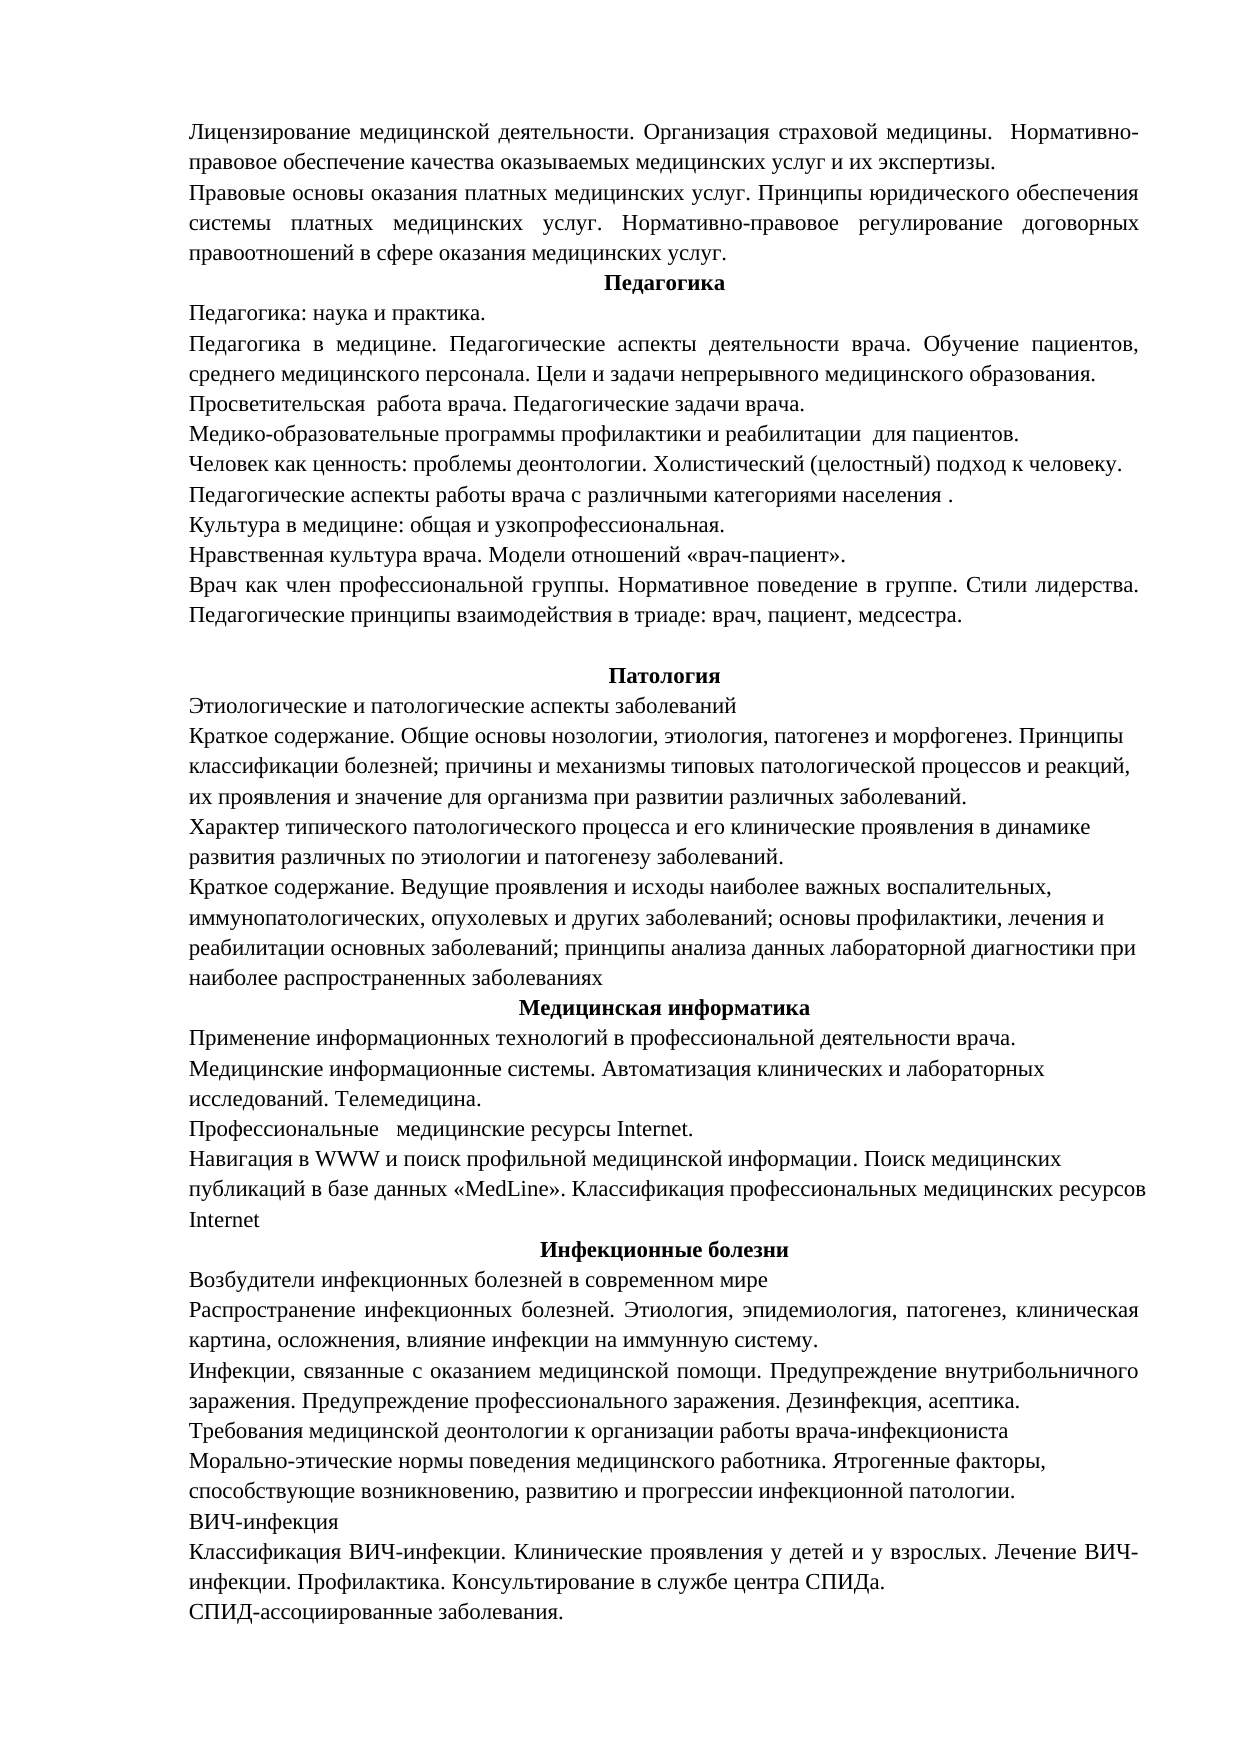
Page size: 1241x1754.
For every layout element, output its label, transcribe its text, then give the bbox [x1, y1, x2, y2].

table_cell Человек как ценность: проблемы деонтологии. Холистический (целостный) подход к человеку. Педагогические аспекты работы врача с различными категориями населения . Культура в медицине: общая и узкопрофессиональная. Нравственная культура врача. Модели отношений «врач-пациент». [177, 450, 1152, 571]
table_cell Врач как член профессиональной группы. Нормативное поведение в группе. Стили лидерства. Педагогические принципы взаимодействия в триаде: врач, пациент, медсестра. [177, 571, 1152, 662]
table_cell Педагогика [177, 269, 1152, 299]
table_cell Педагогика: наука и практика. Педагогика в медицине. Педагогические аспекты деятельности врача. Обучение пациентов, среднего медицинского персонала. Цели и задачи непрерывного медицинского образования. [177, 299, 1152, 390]
table_cell Инфекционные болезни [177, 1236, 1152, 1266]
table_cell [177, 1508, 1152, 1628]
table_cell Медицинская информатика [177, 994, 1152, 1024]
table_cell Патология [177, 662, 1152, 692]
table_cell Возбудители инфекционных болезней в современном мире Распространение инфекционных болезней. Этиология, эпидемиология, патогенез, клиническая картина, осложнения, влияние инфекции на иммунную систему. Инфекции, связанные с оказанием медицинской помощи. Предупреждение внутрибольничного заражения. Предупреждение профессионального заражения. Дезинфекция, асептика. Требования медицинской деонтологии к организации работы врача-инфекциониста Морально-этические нормы поведения медицинского работника. Ятрогенные факторы, способствующие возникновению, развитию и прогрессии инфекционной патологии. [177, 1266, 1152, 1508]
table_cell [177, 118, 1152, 269]
table_cell Характер типического патологического процесса и его клинические проявления в динамике развития различных по этиологии и патогенезу заболеваний. Краткое содержание. Ведущие проявления и исходы наиболее важных воспалительных, иммунопатологических, опухолевых и других заболеваний; основы профилактики, лечения и реабилитации основных заболеваний; принципы анализа данных лабораторной диагностики при наиболее распространенных заболеваниях [177, 813, 1152, 994]
table_cell Применение информационных технологий в профессиональной деятельности врача. Медицинские информационные системы. Автоматизация клинических и лабораторных исследований. Телемедицина. [177, 1024, 1152, 1115]
table_cell Этиологические и патологические аспекты заболеваний Краткое содержание. Общие основы нозологии, этиология, патогенез и морфогенез. Принципы классификации болезней; причины и механизмы типовых патологической процессов и реакций, их проявления и значение для организма при развитии различных заболеваний. [177, 692, 1152, 813]
table_cell Профессиональные медицинские ресурсы Internet. Навигация в WWW и поиск профильной медицинской информации. Поиск медицинских публикаций в базе данных «MedLine». Классификация профессиональных медицинских ресурсов Internet [177, 1115, 1152, 1236]
table_cell Просветительская работа врача. Педагогические задачи врача. Медико-образовательные программы профилактики и реабилитации для пациентов. [177, 390, 1152, 450]
